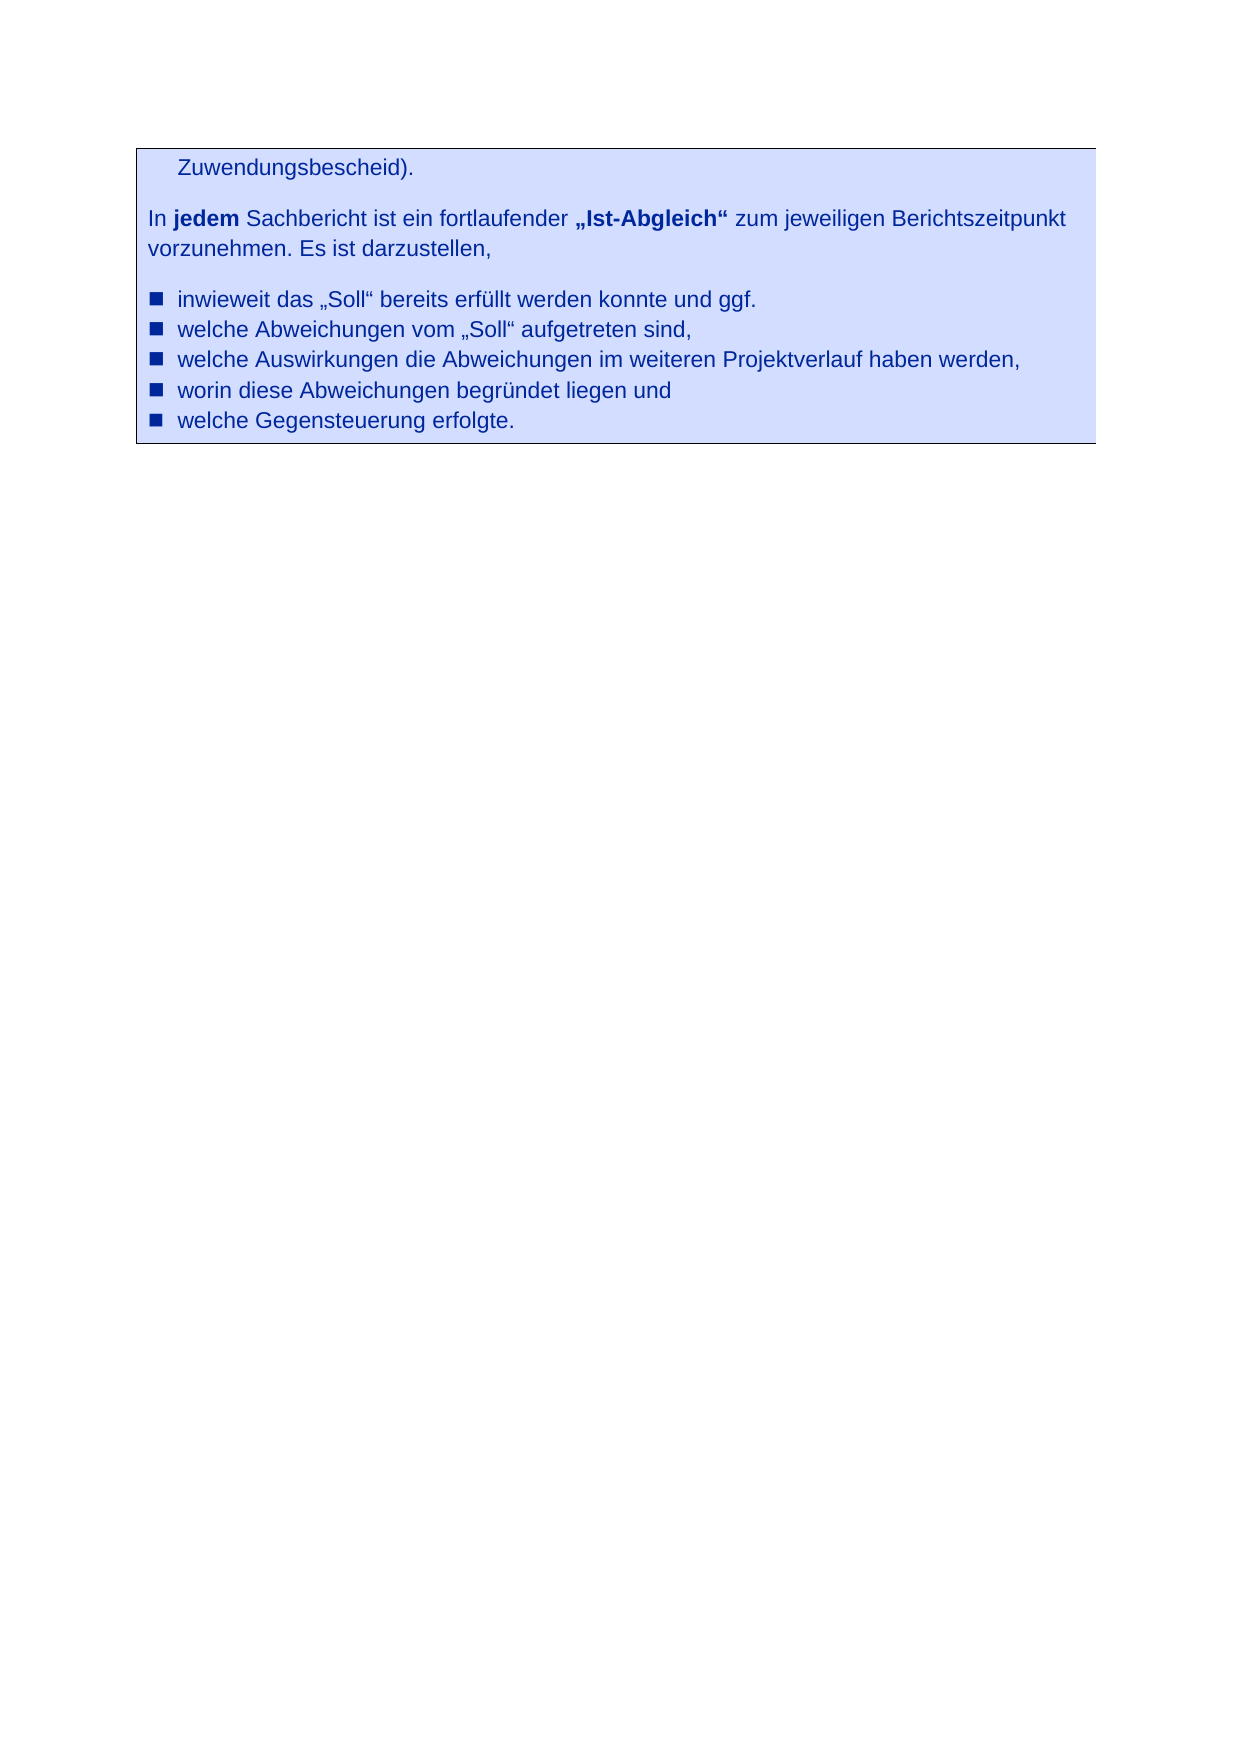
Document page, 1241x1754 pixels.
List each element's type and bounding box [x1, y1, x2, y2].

table_header [137, 149, 1096, 443]
